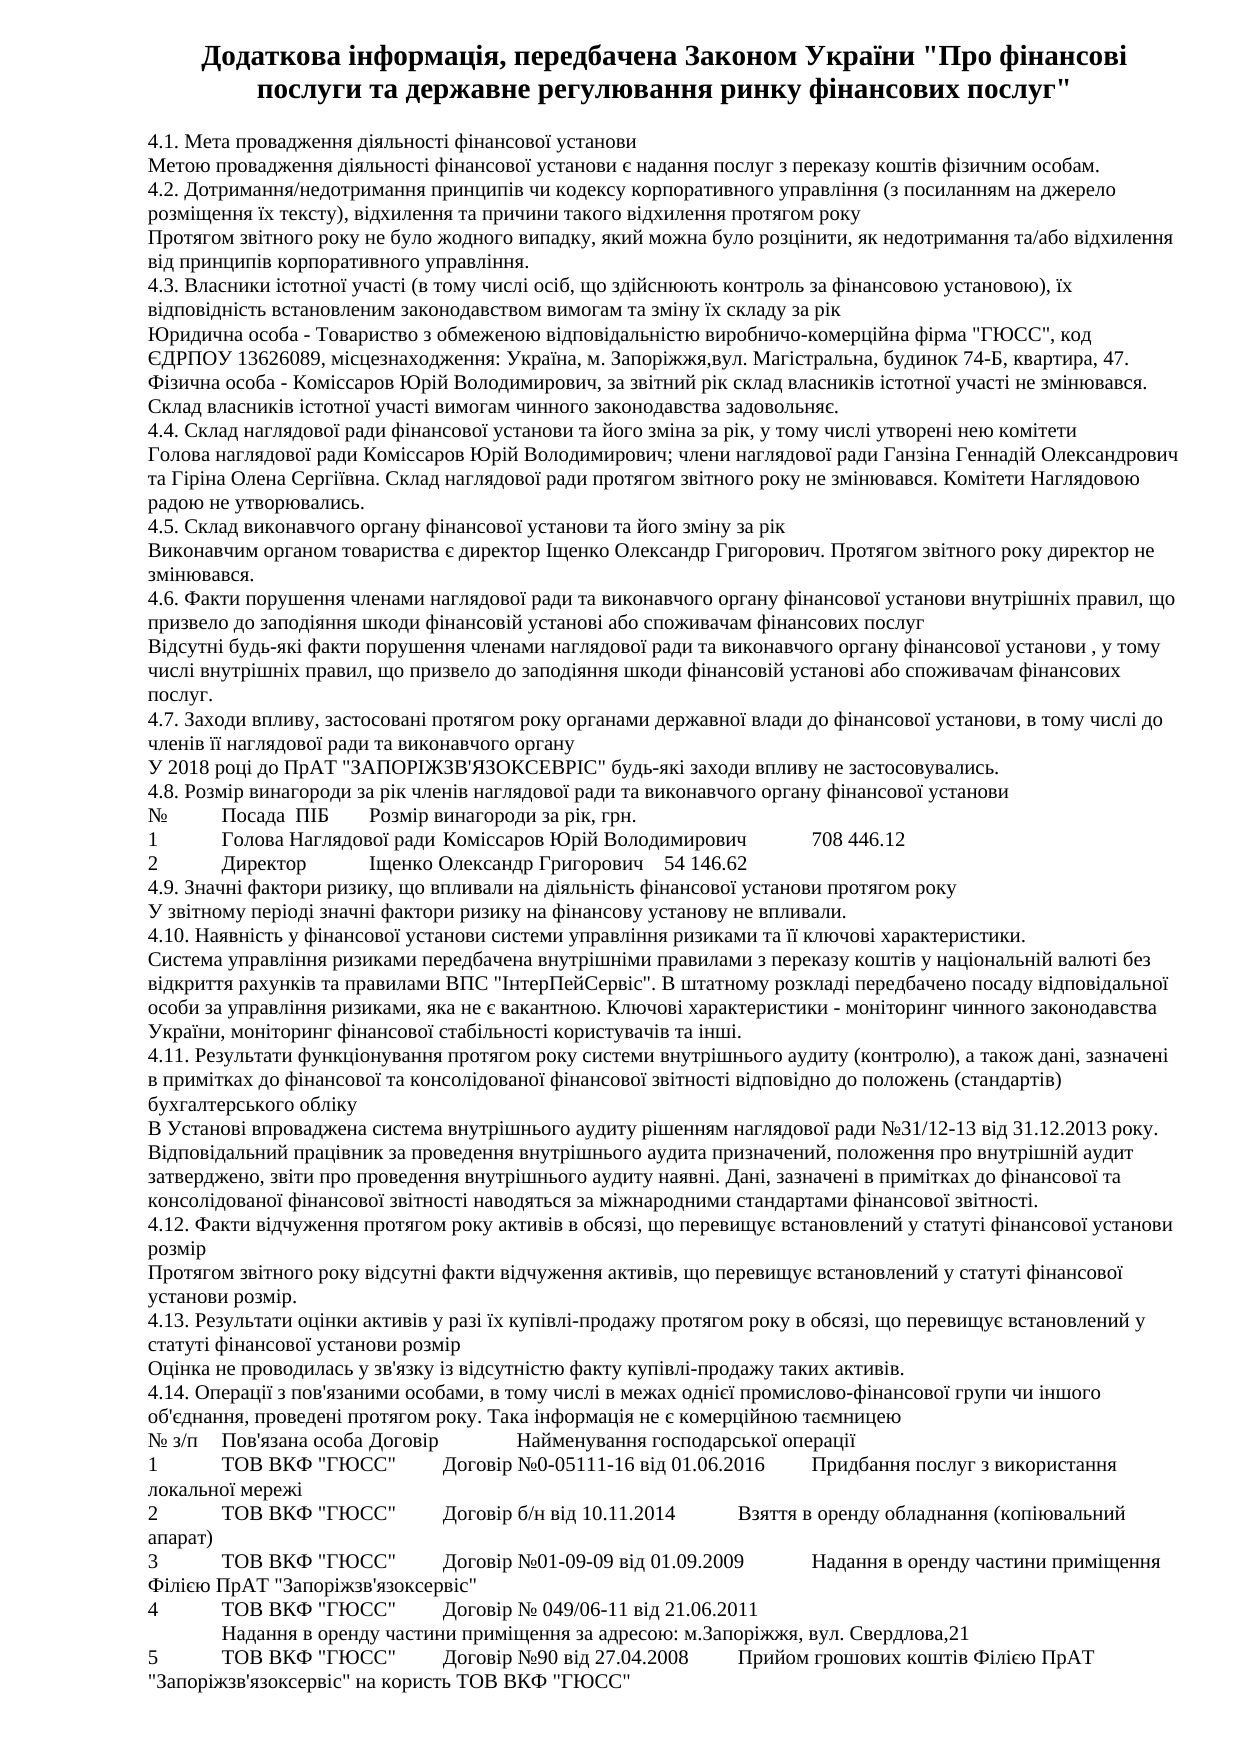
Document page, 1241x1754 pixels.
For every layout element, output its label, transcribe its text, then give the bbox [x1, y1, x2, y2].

text 4.1. Мета провадження діяльності фінансової установи [148, 129, 1181, 153]
text Система управління ризиками передбачена внутрішніми правилами з переказу коштів у національній валюті без відкриття рахунків та правилами ВПС "ІнтерПейСервіс". В штатному розкладі передбачено посаду відповідальної особи за управління ризиками, яка не є вакантною. Ключові характеристики - моніторинг чинного законодавства України, моніторинг фінансової стабільності користувачів та інші. [148, 947, 1181, 1043]
text 4.5. Склад виконавчого органу фінансової установи та його зміну за рік [148, 514, 1181, 538]
text Оцінка не проводилась у зв'язку із відсутністю факту купівлі-продажу таких активів. [148, 1356, 1181, 1380]
text Протягом звітного року відсутні факти відчуження активів, що перевищує встановлений у статуті фінансової установи розмір. [148, 1260, 1181, 1308]
text 4.11. Результати функціонування протягом року системи внутрішнього аудиту (контролю), а також дані, зазначені в примітках до фінансової та консолідованої фінансової звітності відповідно до положень (стандартів) бухгалтерського обліку [148, 1043, 1181, 1116]
text 2 ТОВ ВКФ "ГЮСС" Договір б/н від 10.11.2014 Взяття в оренду обладнання (копіювальний апарат) [148, 1501, 1181, 1549]
text 4.7. Заходи впливу, застосовані протягом року органами державної влади до фінансової установи, в тому числі до членів її наглядової ради та виконавчого органу [148, 706, 1181, 754]
text 4.2. Дотримання/недотримання принципів чи кодексу корпоративного управління (з посиланням на джерело розміщення їх тексту), відхилення та причини такого відхилення протягом року [148, 177, 1181, 225]
text 2 Директор Іщенко Олександр Григорович 54 146.62 [148, 851, 1181, 875]
text 4.9. Значні фактори ризику, що впливали на діяльність фінансової установи протягом року [148, 875, 1181, 899]
text 4.6. Факти порушення членами наглядової ради та виконавчого органу фінансової установи внутрішніх правил, що призвело до заподіяння шкоди фінансовій установі або споживачам фінансових послуг [148, 586, 1181, 634]
text 1 Голова Наглядової ради Коміссаров Юрій Володимирович 708 446.12 [148, 827, 1181, 851]
text Додаткова інформація, передбачена Законом України "Про фінансові послуги та державне регулювання ринку фінансових послуг" [148, 38, 1181, 105]
text 4.13. Результати оцінки активів у разі їх купівлі-продажу протягом року в обсязі, що перевищує встановлений у статуті фінансової установи розмір [148, 1308, 1181, 1356]
text 4.14. Операції з пов'язаними особами, в тому числі в межах однієї промислово-фінансової групи чи іншого об'єднання, проведені протягом року. Така інформація не є комерційною таємницею [148, 1380, 1181, 1428]
text Надання в оренду частини приміщення за адресою: м.Запоріжжя, вул. Свердлова,21 [148, 1621, 1181, 1645]
text 4.4. Склад наглядової ради фінансової установи та його зміна за рік, у тому числі утворені нею комітети [148, 418, 1181, 442]
text 4 ТОВ ВКФ "ГЮСС" Договір № 049/06-11 від 21.06.2011 [148, 1597, 1181, 1621]
text Голова наглядової ради Коміссаров Юрій Володимирович; члени наглядової ради Ганзіна Геннадій Олександрович та Гіріна Олена Сергіївна. Склад наглядової ради протягом звітного року не змінювався. Комітети Наглядовою радою не утворювались. [148, 442, 1181, 514]
text 4.3. Власники істотної участі (в тому числі осіб, що здійснюють контроль за фінансовою установою), їх відповідність встановленим законодавством вимогам та зміну їх складу за рік [148, 273, 1181, 321]
text Протягом звітного року не було жодного випадку, який можна було розцінити, як недотримання та/або відхилення від принципів корпоративного управління. [148, 225, 1181, 273]
text 3 ТОВ ВКФ "ГЮСС" Договір №01-09-09 від 01.09.2009 Надання в оренду частини приміщення Філією ПрАТ "Запоріжзв'язоксервіс" [148, 1549, 1181, 1597]
text 4.8. Розмір винагороди за рік членів наглядової ради та виконавчого органу фінансової установи [148, 779, 1181, 803]
text № Посада ПІБ Розмір винагороди за рік, грн. [148, 803, 1181, 827]
text 4.10. Наявність у фінансової установи системи управління ризиками та її ключові характеристики. [148, 923, 1181, 947]
text Виконавчим органом товариства є директор Іщенко Олександр Григорович. Протягом звітного року директор не змінювався. [148, 538, 1181, 586]
text У звітному періоді значні фактори ризику на фінансову установу не впливали. [148, 899, 1181, 923]
text Юридична особа - Товариство з обмеженою відповідальністю виробничо-комерцiйна фірма "ГЮСС", код ЄДРПОУ 13626089, місцезнаходження: Україна, м. Запоріжжя,вул. Магістральна, будинок 74-Б, квартира, 47. [148, 321, 1181, 369]
text Відсутні будь-які факти порушення членами наглядової ради та виконавчого органу фінансової установи , у тому числі внутрішніх правил, що призвело до заподіяння шкоди фінансовій установі або споживачам фінансових послуг. [148, 634, 1181, 706]
text 4.12. Факти відчуження протягом року активів в обсязі, що перевищує встановлений у статуті фінансової установи розмір [148, 1212, 1181, 1260]
text Метою провадження діяльності фінансової установи є надання послуг з переказу коштів фізичним особам. [148, 153, 1181, 177]
text В Установі впроваджена система внутрішнього аудиту рішенням наглядової ради №31/12-13 від 31.12.2013 року. Відповідальний працівник за проведення внутрішнього аудита призначений, положення про внутрішній аудит затверджено, звіти про проведення внутрішнього аудиту наявні. Дані, зазначені в примітках до фінансової та консолідованої фінансової звітності наводяться за міжнародними стандартами фінансової звітності. [148, 1116, 1181, 1212]
text 5 ТОВ ВКФ "ГЮСС" Договір №90 від 27.04.2008 Прийом грошових коштів Філією ПрАТ "Запоріжзв'язоксервіс" на користь ТОВ ВКФ "ГЮСС" [148, 1645, 1181, 1693]
text Фізична особа - Комiссаров Юрiй Володимирович, за звітний рік склад власників істотної участі не змінювався. Склад власників істотної участі вимогам чинного законодавства задовольняє. [148, 369, 1181, 418]
text У 2018 році до ПрАТ "ЗАПОРІЖЗВ'ЯЗОКСЕВРІС" будь-які заходи впливу не застосовувались. [148, 754, 1181, 779]
text 1 ТОВ ВКФ "ГЮСС" Договір №0-05111-16 від 01.06.2016 Придбання послуг з використання локальної мережі [148, 1452, 1181, 1501]
text № з/п Пов'язана особа Договір Найменування господарської операції [148, 1428, 1181, 1452]
